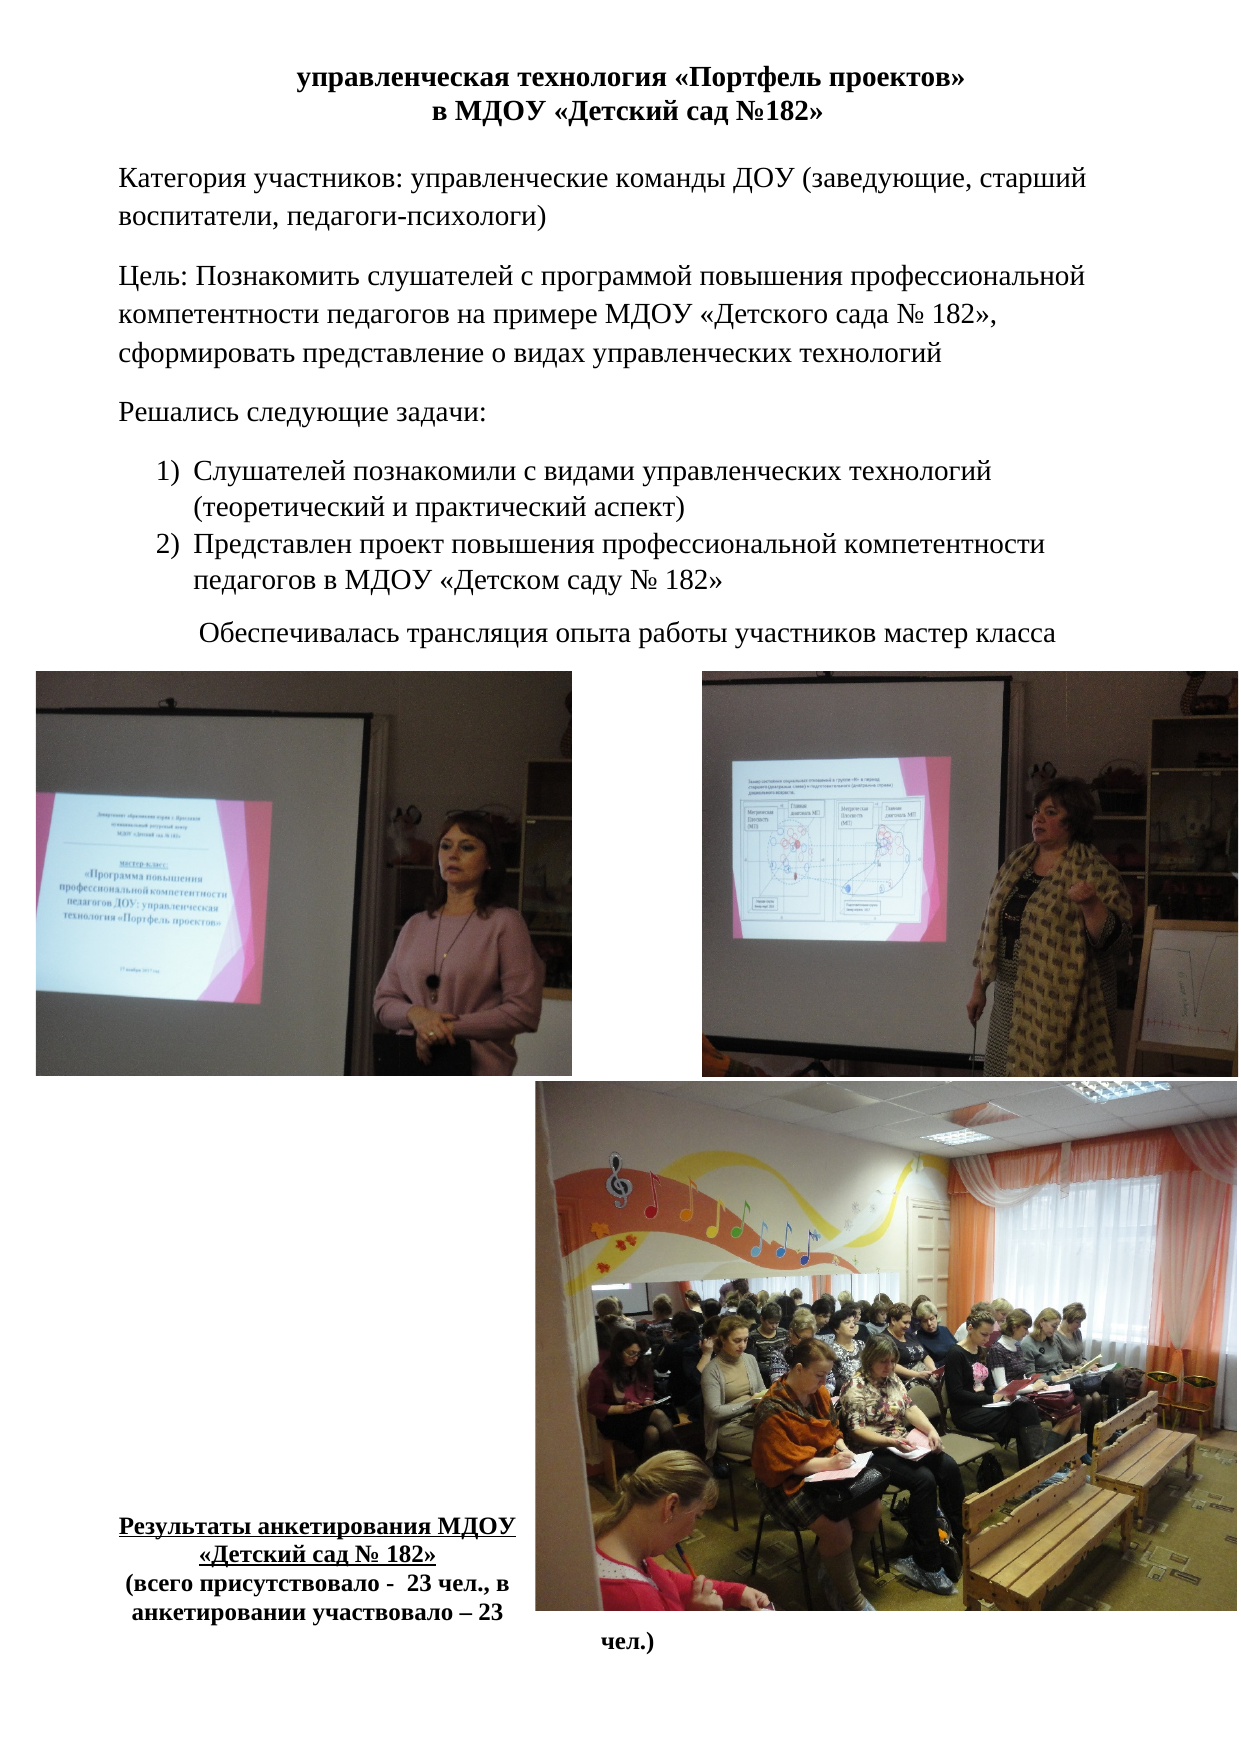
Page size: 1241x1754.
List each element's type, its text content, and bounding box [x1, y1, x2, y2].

picture [700, 671, 1239, 1075]
list Представлен проект повышения профессиональной компетентности педагогов в МДОУ «Детском саду № 182» [156, 526, 1137, 595]
picture [34, 671, 572, 1075]
text в МДОУ «Детский сад №182» [118, 93, 1137, 126]
list Слушателей познакомили с видами управленческих технологий (теоретический и практический аспект) [156, 453, 1137, 523]
text управленческая технология «Портфель проектов» [118, 59, 1137, 93]
text (всего присутствовало - 23 чел., в анкетировании участвовало – 23 чел.) [118, 1568, 1137, 1654]
text Цель: Познакомить слушателей с программой повышения профессиональной компетентности педагогов на примере МДОУ «Детского сада № 182», сформировать представление о видах управленческих технологий [118, 258, 1137, 368]
text Категория участников: управленческие команды ДОУ (заведующие, старший воспитатели, педагоги-психологи) [118, 160, 1137, 232]
picture [533, 1081, 1237, 1609]
text Решались следующие задачи: [118, 394, 1137, 428]
text Обеспечивалась трансляция опыта работы участников мастер класса [118, 615, 1137, 648]
text Результаты анкетирования МДОУ «Детский сад № 182» [118, 1511, 533, 1568]
